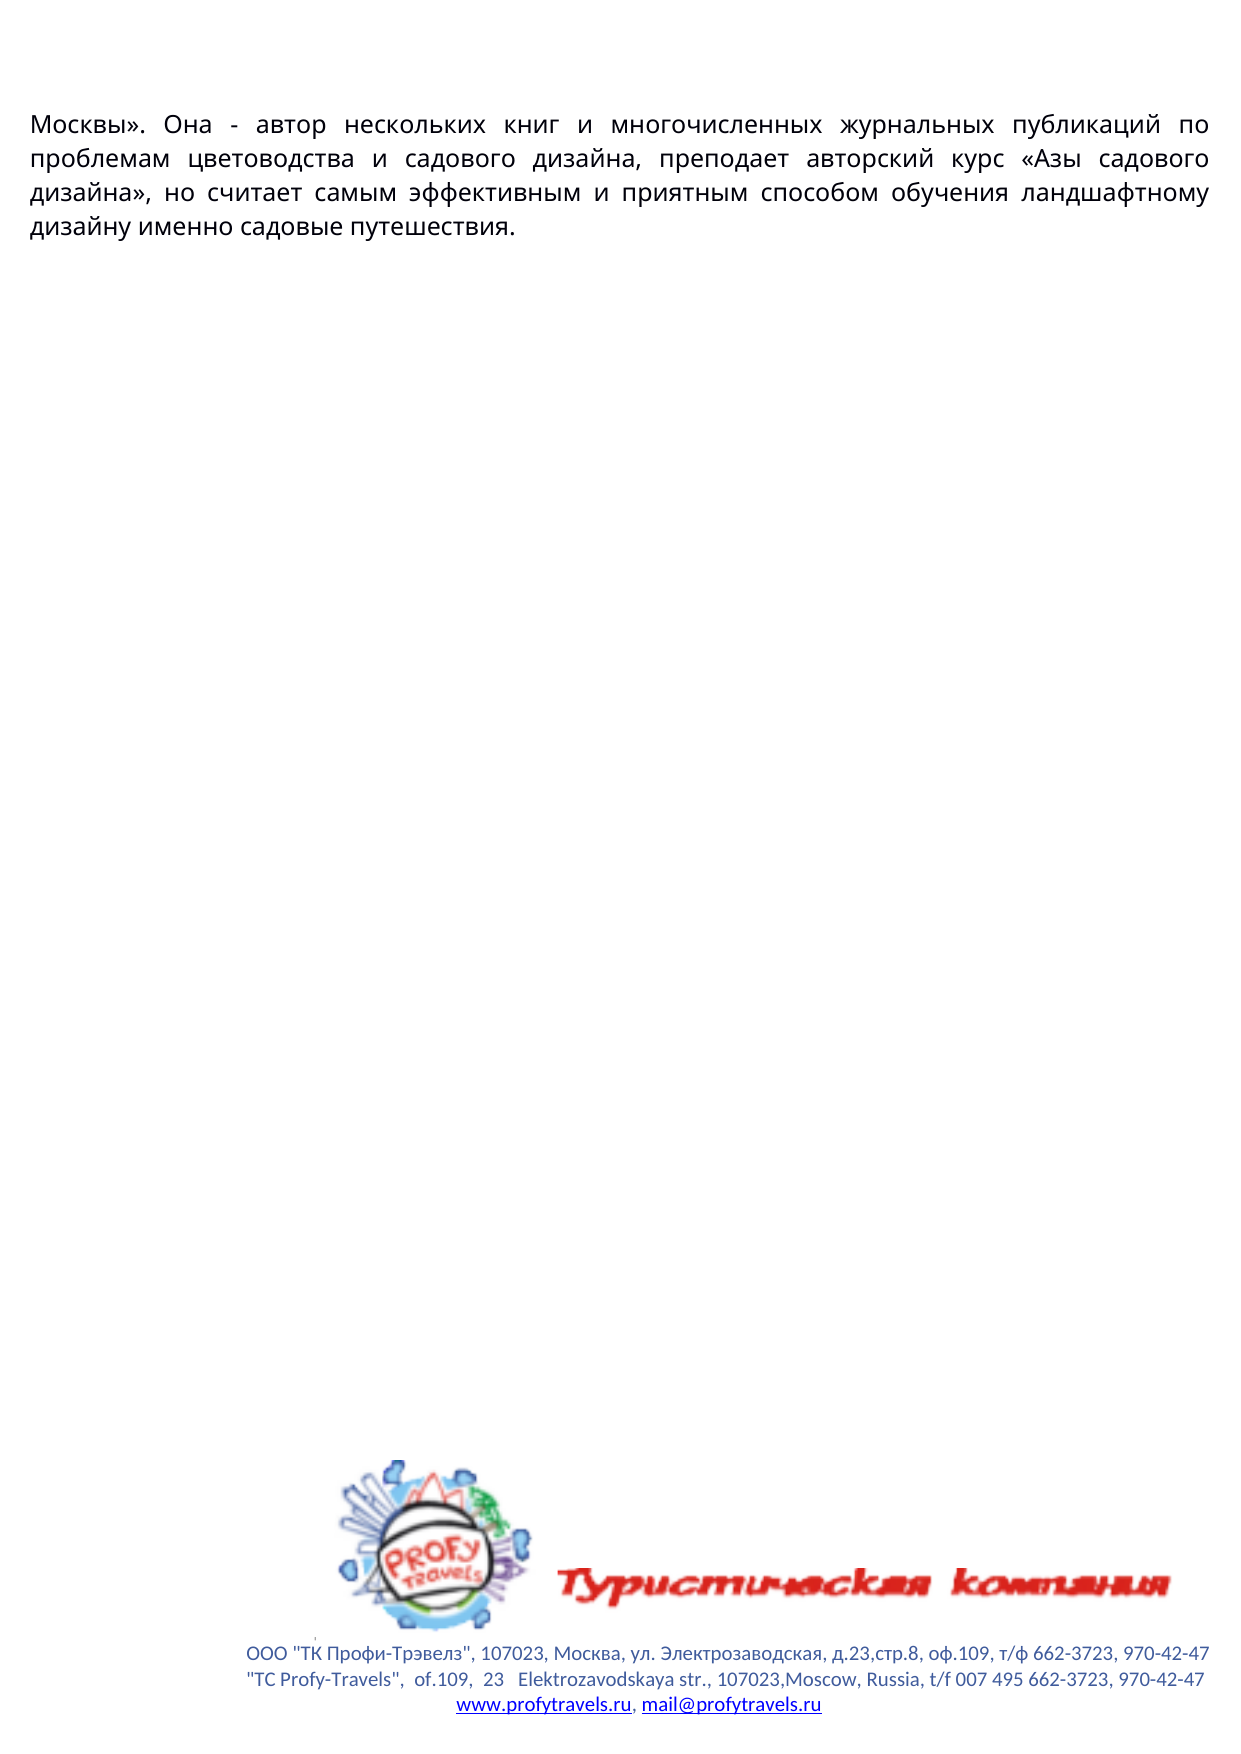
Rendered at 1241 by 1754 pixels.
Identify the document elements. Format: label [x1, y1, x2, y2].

text [29, 106, 1211, 243]
